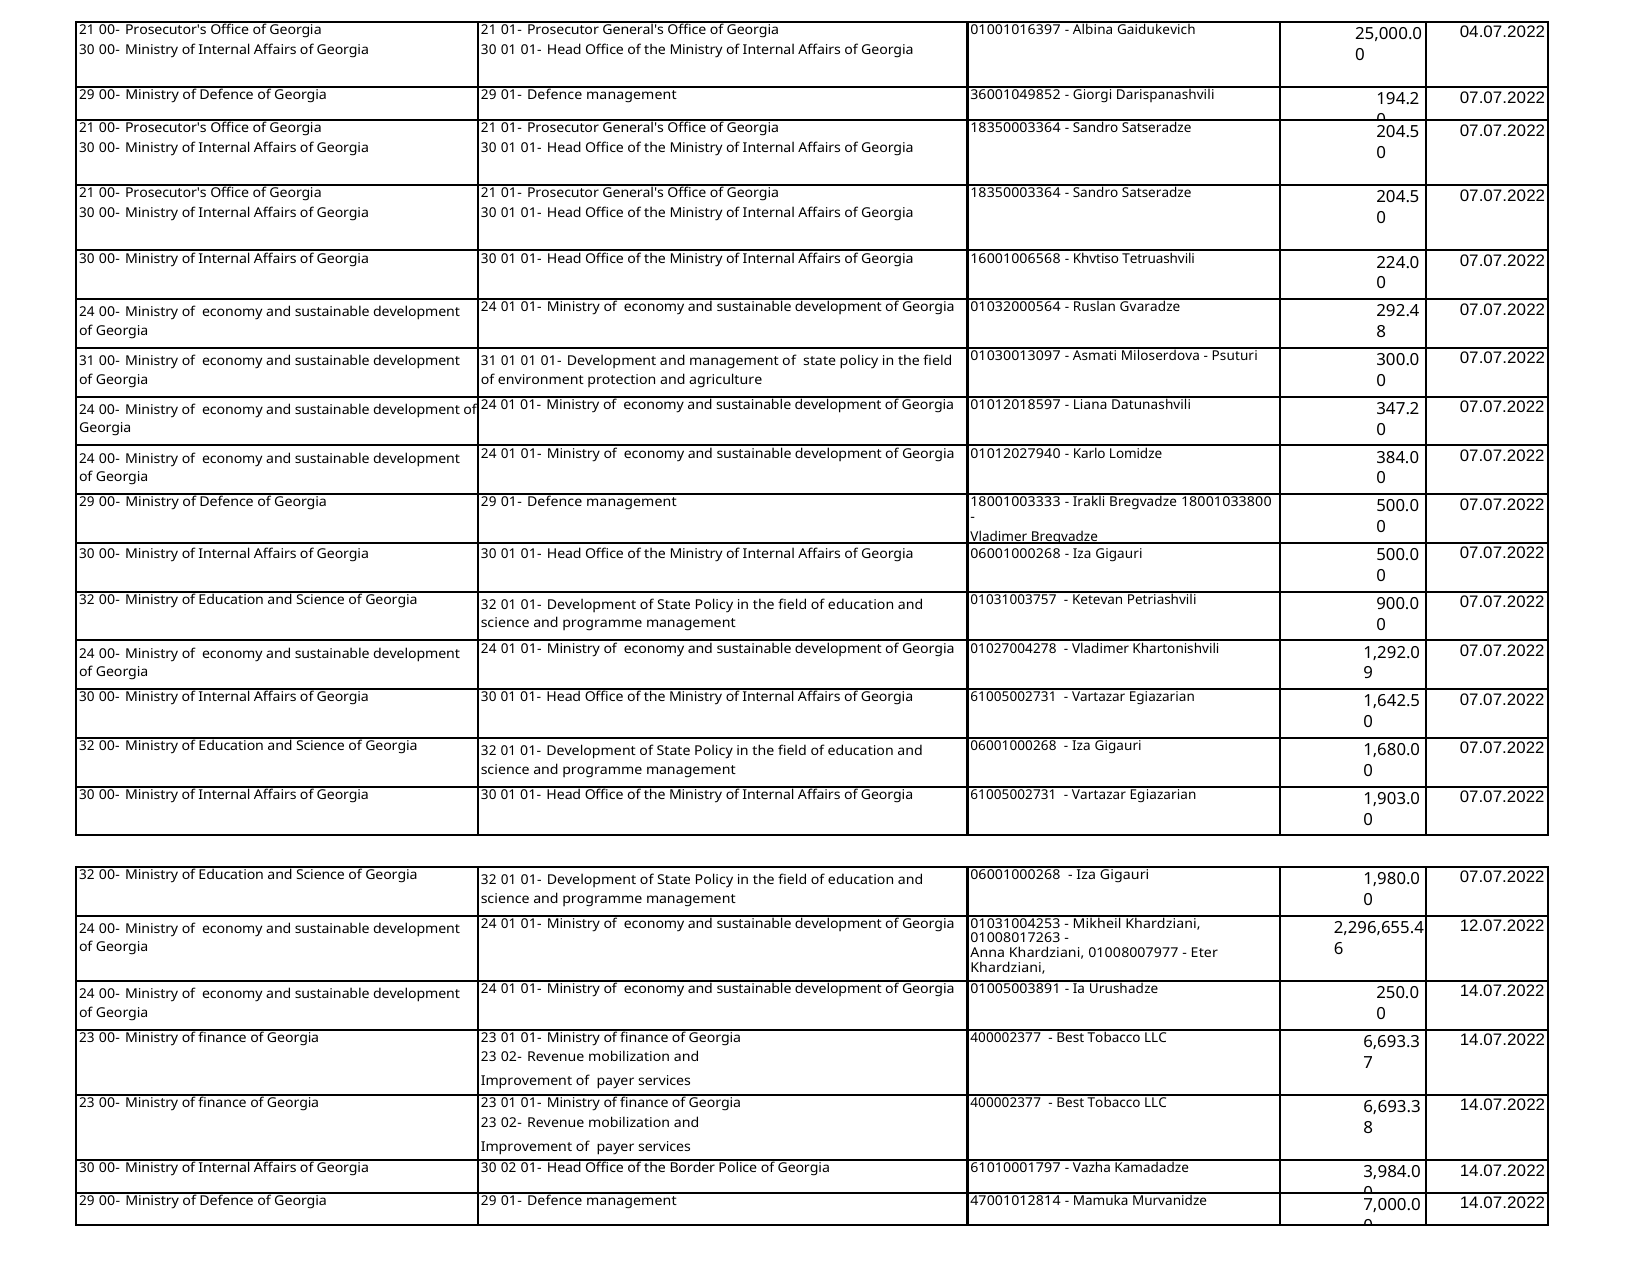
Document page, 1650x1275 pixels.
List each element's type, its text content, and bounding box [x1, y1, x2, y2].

table_cell 61010001797 - Vazha Kamadadze [969, 1161, 1279, 1192]
table_cell 24 00- Ministry of economy and sustainable development of Georgia [77, 917, 477, 980]
table_cell 32 01 01- Development of State Policy in the field of education and science and programme management [479, 739, 966, 786]
table_cell 07.07.2022 [1427, 300, 1547, 347]
table_cell 31 00- Ministry of economy and sustainable development of Georgia [77, 349, 477, 396]
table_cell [969, 23, 1279, 86]
table_cell 30 01 01- Head Office of the Ministry of Internal Affairs of Georgia [479, 788, 966, 834]
table_cell 23 00- Ministry of finance of Georgia [77, 1096, 477, 1159]
table_cell 47001012814 - Mamuka Murvanidze [969, 1194, 1279, 1224]
table_cell 07.07.2022 [1427, 398, 1547, 444]
table_cell 24 01 01- Ministry of economy and sustainable development of Georgia [479, 446, 966, 493]
table_cell 24 00- Ministry of economy and sustainable development of Georgia [77, 398, 477, 444]
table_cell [77, 23, 477, 86]
table_cell 07.07.2022 [1427, 739, 1547, 786]
table_cell 500.00 [1281, 544, 1425, 591]
table_header 07.07.2022 [1427, 868, 1547, 914]
table_cell 29 00- Ministry of Defence of Georgia [77, 495, 477, 542]
table_cell 32 00- Ministry of Education and Science of Georgia [77, 739, 477, 786]
table_cell 07.07.2022 [1427, 88, 1547, 119]
table_cell 6,693.38 [1281, 1096, 1425, 1159]
table_cell 1,642.50 [1281, 690, 1425, 737]
table_cell 04.07.2022 [1427, 23, 1547, 86]
table_cell 07.07.2022 [1427, 788, 1547, 834]
table_cell 30 00- Ministry of Internal Affairs of Georgia [77, 544, 477, 591]
table_cell 30 01 01- Head Office of the Ministry of Internal Affairs of Georgia [479, 251, 966, 298]
table_cell 01005003891 - Ia Urushadze [969, 982, 1279, 1028]
table_cell 1,680.00 [1281, 739, 1425, 786]
table_cell 21 01- Prosecutor General's Office of Georgia 30 01 01- Head Office of the Ministry of Internal Affairs of Georgia [479, 186, 966, 249]
table_cell 07.07.2022 [1427, 593, 1547, 639]
table_cell 1,903.00 [1281, 788, 1425, 834]
table_cell 25,000.00 [1281, 23, 1425, 86]
table_cell 07.07.2022 [1427, 495, 1547, 542]
table_cell 250.00 [1281, 982, 1425, 1028]
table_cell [479, 121, 966, 184]
table_cell 30 02 01- Head Office of the Border Police of Georgia [479, 1161, 966, 1192]
table_cell 3,984.00 [1281, 1161, 1425, 1192]
table_cell 400002377 - Best Tobacco LLC [969, 1096, 1279, 1159]
table_cell 29 00- Ministry of Defence of Georgia [77, 1194, 477, 1224]
table_cell 384.00 [1281, 446, 1425, 493]
table_cell 24 00- Ministry of economy and sustainable development of Georgia [77, 300, 477, 347]
table_cell 14.07.2022 [1427, 1194, 1547, 1224]
table_cell 30 00- Ministry of Internal Affairs of Georgia [77, 788, 477, 834]
table_cell 24 01 01- Ministry of economy and sustainable development of Georgia [479, 982, 966, 1028]
table_cell 12.07.2022 [1427, 917, 1547, 980]
table_cell 07.07.2022 [1427, 349, 1547, 396]
table_cell 24 01 01- Ministry of economy and sustainable development of Georgia [479, 641, 966, 688]
table_cell 29 01- Defence management [479, 1194, 966, 1224]
table_cell 24 00- Ministry of economy and sustainable development of Georgia [77, 641, 477, 688]
table_cell 36001049852 - Giorgi Darispanashvili [969, 88, 1279, 119]
table_cell 14.07.2022 [1427, 1031, 1547, 1094]
table_cell 24 01 01- Ministry of economy and sustainable development of Georgia [479, 300, 966, 347]
table_cell 07.07.2022 [1427, 186, 1547, 249]
table_cell 24 00- Ministry of economy and sustainable development of Georgia [77, 982, 477, 1028]
table_cell 18350003364 - Sandro Satseradze [969, 121, 1279, 184]
table_cell 24 00- Ministry of economy and sustainable development of Georgia [77, 446, 477, 493]
table_cell 61005002731 - Vartazar Egiazarian [969, 788, 1279, 834]
table_cell 32 01 01- Development of State Policy in the field of education and science and programme management [479, 593, 966, 639]
table_cell 30 01 01- Head Office of the Ministry of Internal Affairs of Georgia [479, 690, 966, 737]
table_cell 61005002731 - Vartazar Egiazarian [969, 690, 1279, 737]
table_cell 347.20 [1281, 398, 1425, 444]
table_cell 29 01- Defence management [479, 88, 966, 119]
table_cell 6,693.37 [1281, 1031, 1425, 1094]
table_cell 7,000.00 [1281, 1194, 1425, 1224]
table_cell 06001000268 - Iza Gigauri [969, 739, 1279, 786]
table_cell 400002377 - Best Tobacco LLC [969, 1031, 1279, 1094]
table_cell 30 00- Ministry of Internal Affairs of Georgia [77, 690, 477, 737]
table_cell 23 01 01- Ministry of finance of Georgia 23 02- Revenue mobilization and Improvement of payer services [479, 1031, 966, 1094]
table_cell 500.00 [1281, 495, 1425, 542]
table_cell 24 01 01- Ministry of economy and sustainable development of Georgia [479, 398, 966, 444]
table_cell 24 01 01- Ministry of economy and sustainable development of Georgia [479, 917, 966, 980]
table_header 32 00- Ministry of Education and Science of Georgia [77, 868, 477, 914]
table_cell 18350003364 - Sandro Satseradze [969, 186, 1279, 249]
table_cell 01031004253 - Mikheil Khardziani, 01008017263 - Anna Khardziani, 01008007977 - Eter Khardziani, 01019002855 - Eka Nonikashvili [969, 917, 1279, 980]
table_cell 30 01 01- Head Office of the Ministry of Internal Affairs of Georgia [479, 544, 966, 591]
table_cell 01027004278 - Vladimer Khartonishvili [969, 641, 1279, 688]
table_cell 14.07.2022 [1427, 1096, 1547, 1159]
table_cell 204.50 [1281, 186, 1425, 249]
table_cell 01012027940 - Karlo Lomidze [969, 446, 1279, 493]
table_cell 224.00 [1281, 251, 1425, 298]
table_cell 01031003757 - Ketevan Petriashvili [969, 593, 1279, 639]
table_cell 07.07.2022 [1427, 121, 1547, 184]
table_cell 32 00- Ministry of Education and Science of Georgia [77, 593, 477, 639]
table_cell 07.07.2022 [1427, 641, 1547, 688]
table_cell 29 00- Ministry of Defence of Georgia [77, 88, 477, 119]
table_header 1,980.00 [1281, 868, 1425, 914]
table_cell 900.00 [1281, 593, 1425, 639]
table_header 32 01 01- Development of State Policy in the field of education and science and programme management [479, 868, 966, 914]
table_cell 01030013097 - Asmati Miloserdova - Psuturi [969, 349, 1279, 396]
table_cell 30 00- Ministry of Internal Affairs of Georgia [77, 1161, 477, 1192]
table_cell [479, 1096, 966, 1159]
table_cell 23 00- Ministry of finance of Georgia [77, 1031, 477, 1094]
table_cell 300.00 [1281, 349, 1425, 396]
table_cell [479, 23, 966, 86]
table_cell 07.07.2022 [1427, 690, 1547, 737]
table_header 06001000268 - Iza Gigauri [969, 868, 1279, 914]
table_cell 29 01- Defence management [479, 495, 966, 542]
table_cell 14.07.2022 [1427, 1161, 1547, 1192]
table_cell 204.50 [1281, 121, 1425, 184]
table_cell 18001003333 - Irakli Bregvadze 18001033800 - Vladimer Bregvadze [969, 495, 1279, 542]
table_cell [77, 121, 477, 184]
table_cell 07.07.2022 [1427, 446, 1547, 493]
table_cell 07.07.2022 [1427, 251, 1547, 298]
table_cell 31 01 01 01- Development and management of state policy in the field of environment protection and agriculture [479, 349, 966, 396]
table_cell 30 00- Ministry of Internal Affairs of Georgia [77, 251, 477, 298]
table_cell 194.20 [1281, 88, 1425, 119]
table_cell 06001000268 - Iza Gigauri [969, 544, 1279, 591]
table_cell 2,296,655.46 [1281, 917, 1425, 980]
table_cell 1,292.09 [1281, 641, 1425, 688]
table_cell 292.48 [1281, 300, 1425, 347]
table_cell 01012018597 - Liana Datunashvili [969, 398, 1279, 444]
table_cell 21 00- Prosecutor's Office of Georgia 30 00- Ministry of Internal Affairs of Georgia [77, 186, 477, 249]
table_cell 07.07.2022 [1427, 544, 1547, 591]
table_cell 14.07.2022 [1427, 982, 1547, 1028]
table_cell 01032000564 - Ruslan Gvaradze [969, 300, 1279, 347]
table_cell 16001006568 - Khvtiso Tetruashvili [969, 251, 1279, 298]
